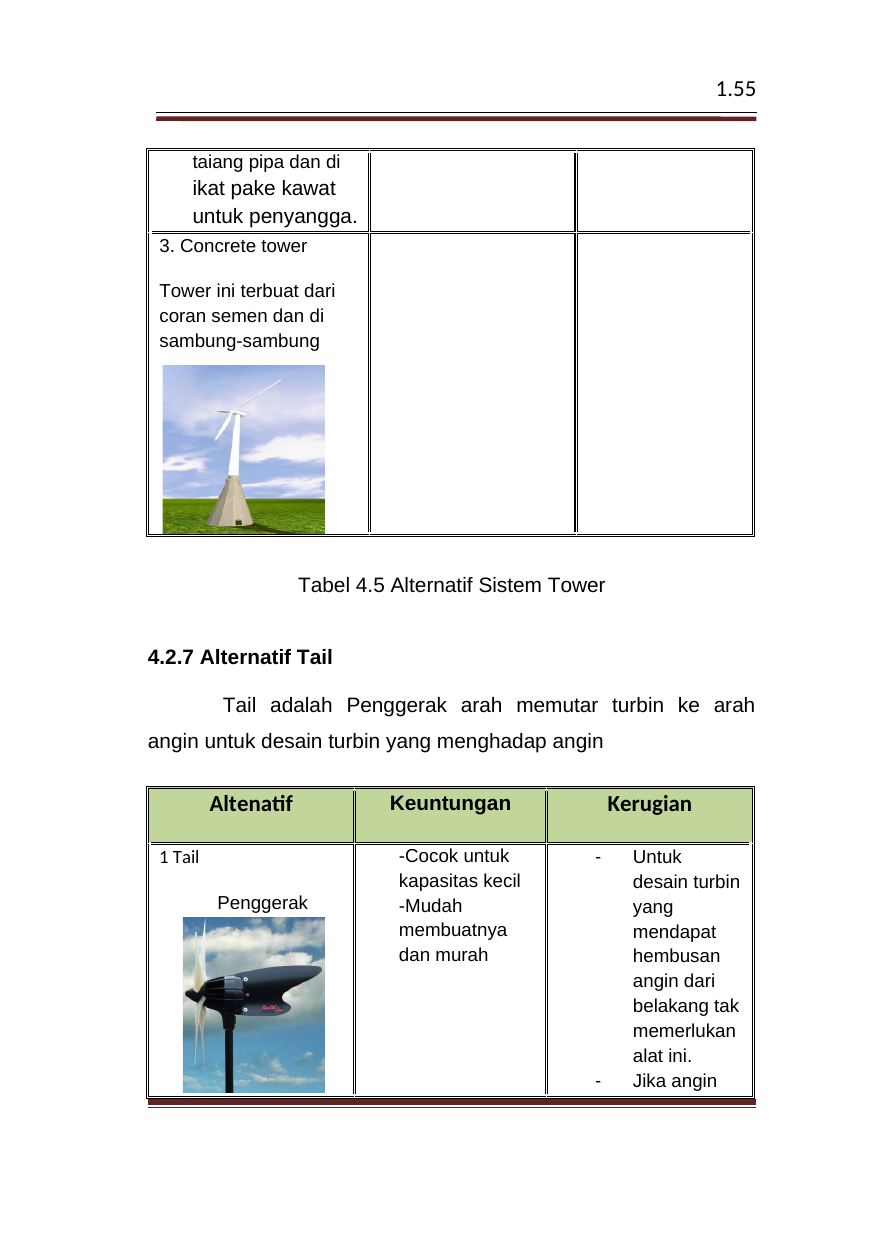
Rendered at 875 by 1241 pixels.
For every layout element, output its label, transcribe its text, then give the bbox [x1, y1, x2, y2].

table_cell [369, 234, 576, 534]
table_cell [354, 845, 546, 1096]
picture [162, 365, 325, 534]
picture [182, 917, 325, 1093]
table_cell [149, 842, 354, 1096]
table_header Altenatif [149, 789, 354, 842]
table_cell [576, 151, 752, 231]
table_header Kerugian [546, 789, 752, 842]
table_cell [149, 151, 369, 231]
text Tabel 4.5 Alternatif Sistem Tower [148, 573, 756, 597]
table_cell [546, 842, 752, 1096]
table_cell 3. Concrete tower Tower ini terbuat dari coran semen dan di sambung-sambung [148, 231, 369, 534]
text Tail adalah Penggerak arah memutar turbin ke arah angin untuk desain turbin yang menghadap angin [148, 693, 756, 753]
table_header Keuntungan [354, 789, 546, 842]
text 4.2.7 Alternatif Tail [148, 645, 756, 669]
table_cell [576, 231, 753, 534]
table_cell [369, 151, 576, 231]
